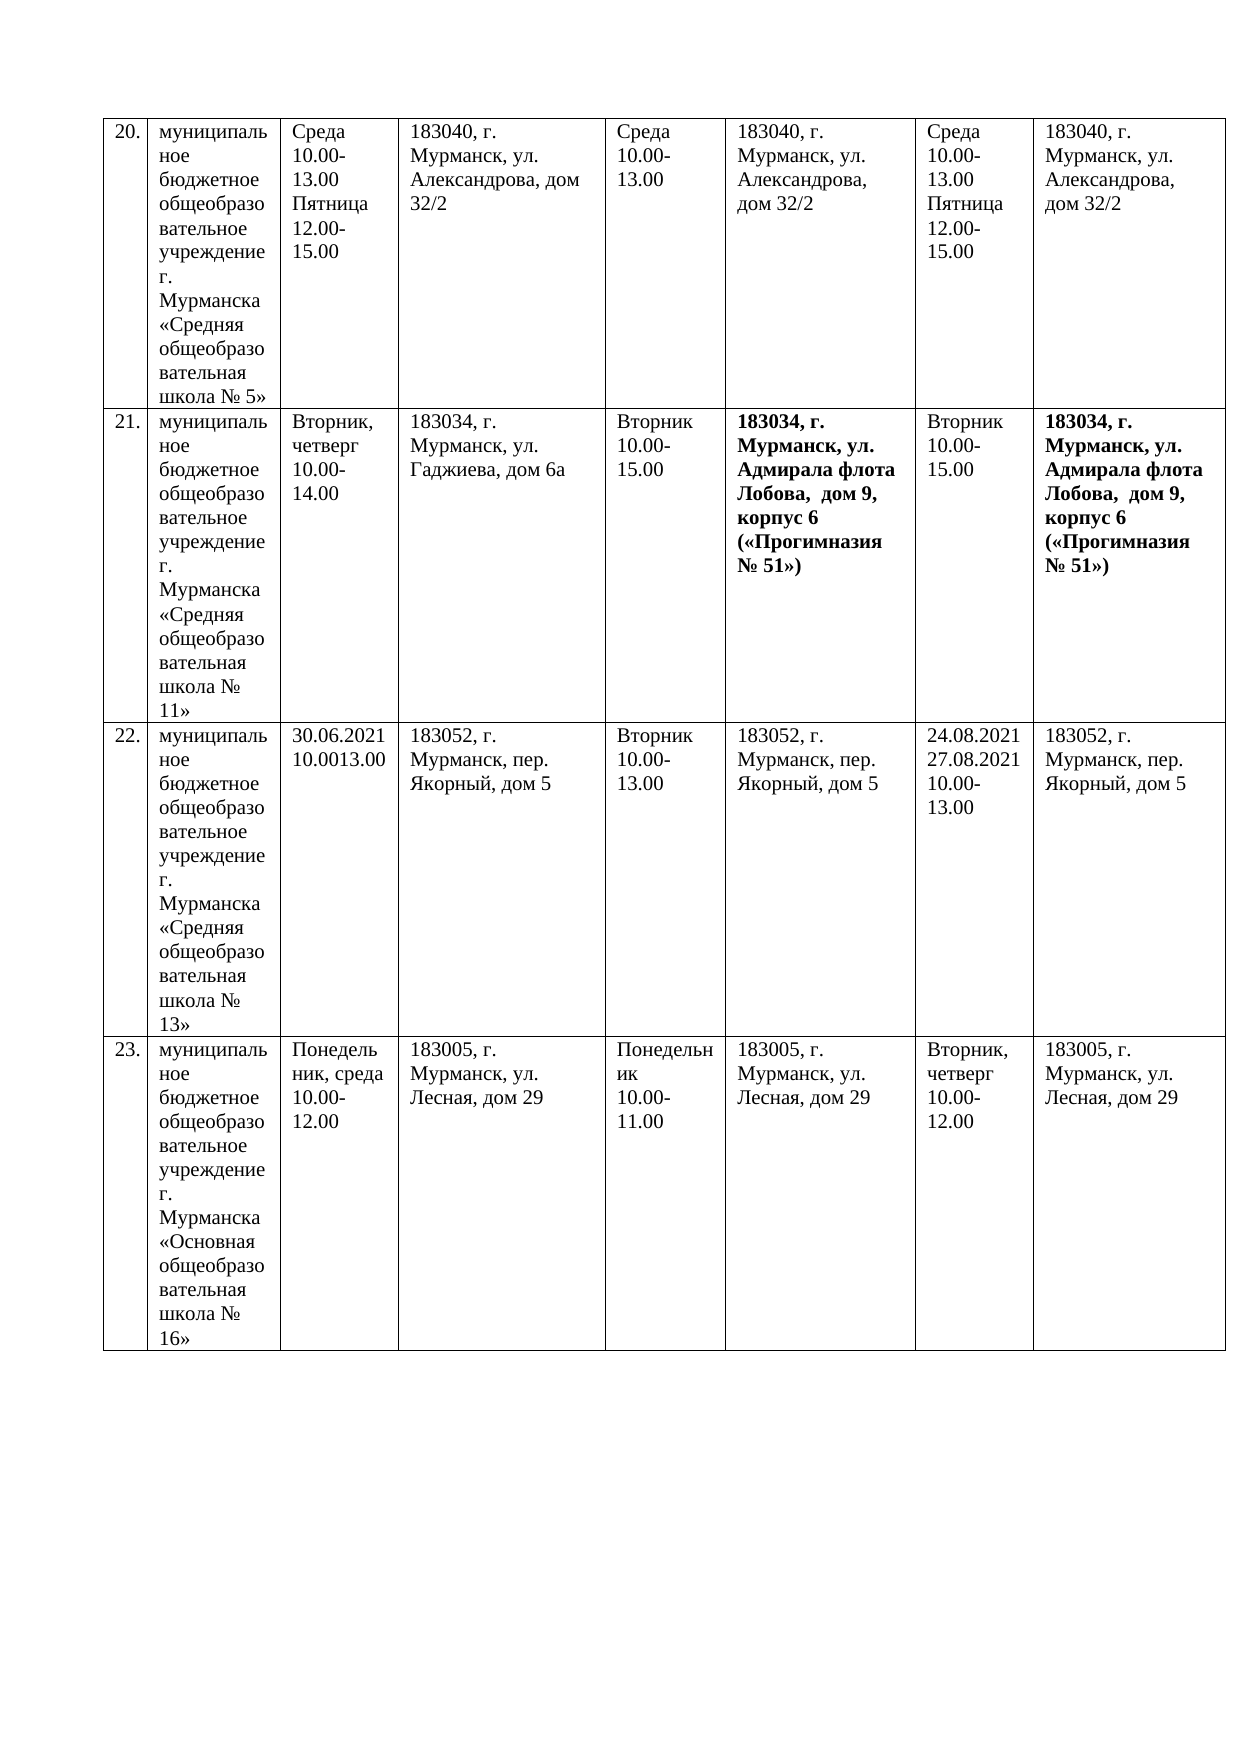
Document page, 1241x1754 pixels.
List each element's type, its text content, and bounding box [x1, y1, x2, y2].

table_cell Среда 10.00-13.00 Пятница 12.00-15.00 [916, 119, 1033, 408]
table_cell 183052, г. Мурманск, пер. Якорный, дом 5 [1034, 723, 1225, 1036]
table_cell Вторник 10.00-13.00 [606, 723, 725, 1036]
table_cell [104, 723, 147, 1036]
table_cell [104, 1037, 147, 1349]
table_cell муниципальное бюджетное общеобразовательное учреждение г. Мурманска «Средняя общеобразовательная школа № 5» [148, 119, 280, 408]
table_cell Вторник 10.00-15.00 [916, 409, 1033, 722]
table_cell Понедельник 10.00-11.00 [606, 1037, 725, 1349]
table_cell 24.08.2021 27.08.2021 10.00-13.00 [916, 723, 1033, 1036]
table_cell Вторник, четверг 10.00-12.00 [916, 1037, 1033, 1349]
table_cell муниципальное бюджетное общеобразовательное учреждение г. Мурманска «Средняя общеобразовательная школа № 11» [148, 409, 280, 722]
table_cell Вторник 10.00-15.00 [606, 409, 725, 722]
table_cell 183040, г. Мурманск, ул. Александрова, дом 32/2 [726, 119, 915, 408]
table_cell Среда 10.00-13.00 [606, 119, 725, 408]
table_cell 183040, г. Мурманск, ул. Александрова, дом 32/2 [399, 119, 605, 408]
table_cell 183034, г. Мурманск, ул. Адмирала флота Лобова, дом 9, корпус 6 («Прогимназия № 51») [1034, 409, 1225, 722]
table_cell 183005, г. Мурманск, ул. Лесная, дом 29 [1034, 1037, 1225, 1349]
table_cell [104, 409, 147, 722]
table_cell 183005, г. Мурманск, ул. Лесная, дом 29 [726, 1037, 915, 1349]
table_cell 183052, г. Мурманск, пер. Якорный, дом 5 [726, 723, 915, 1036]
table_cell Среда 10.00-13.00 Пятница 12.00-15.00 [281, 119, 398, 408]
table_cell муниципальное бюджетное общеобразовательное учреждение г. Мурманска «Средняя общеобразовательная школа № 13» [148, 723, 280, 1036]
table_cell 183034, г. Мурманск, ул. Адмирала флота Лобова, дом 9, корпус 6 («Прогимназия № 51») [726, 409, 915, 722]
table_cell муниципальное бюджетное общеобразовательное учреждение г. Мурманска «Основная общеобразовательная школа № 16» [148, 1037, 280, 1349]
table_cell [104, 119, 147, 408]
table_cell Вторник, четверг 10.00-14.00 [281, 409, 398, 722]
table_cell 30.06.2021 10.0013.00 [281, 723, 398, 1036]
table_cell Понедельник, среда 10.00-12.00 [281, 1037, 398, 1349]
table_cell 183040, г. Мурманск, ул. Александрова, дом 32/2 [1034, 119, 1225, 408]
table_cell 183052, г. Мурманск, пер. Якорный, дом 5 [399, 723, 605, 1036]
table_cell 183005, г. Мурманск, ул. Лесная, дом 29 [399, 1037, 605, 1349]
table_cell 183034, г. Мурманск, ул. Гаджиева, дом 6а [399, 409, 605, 722]
